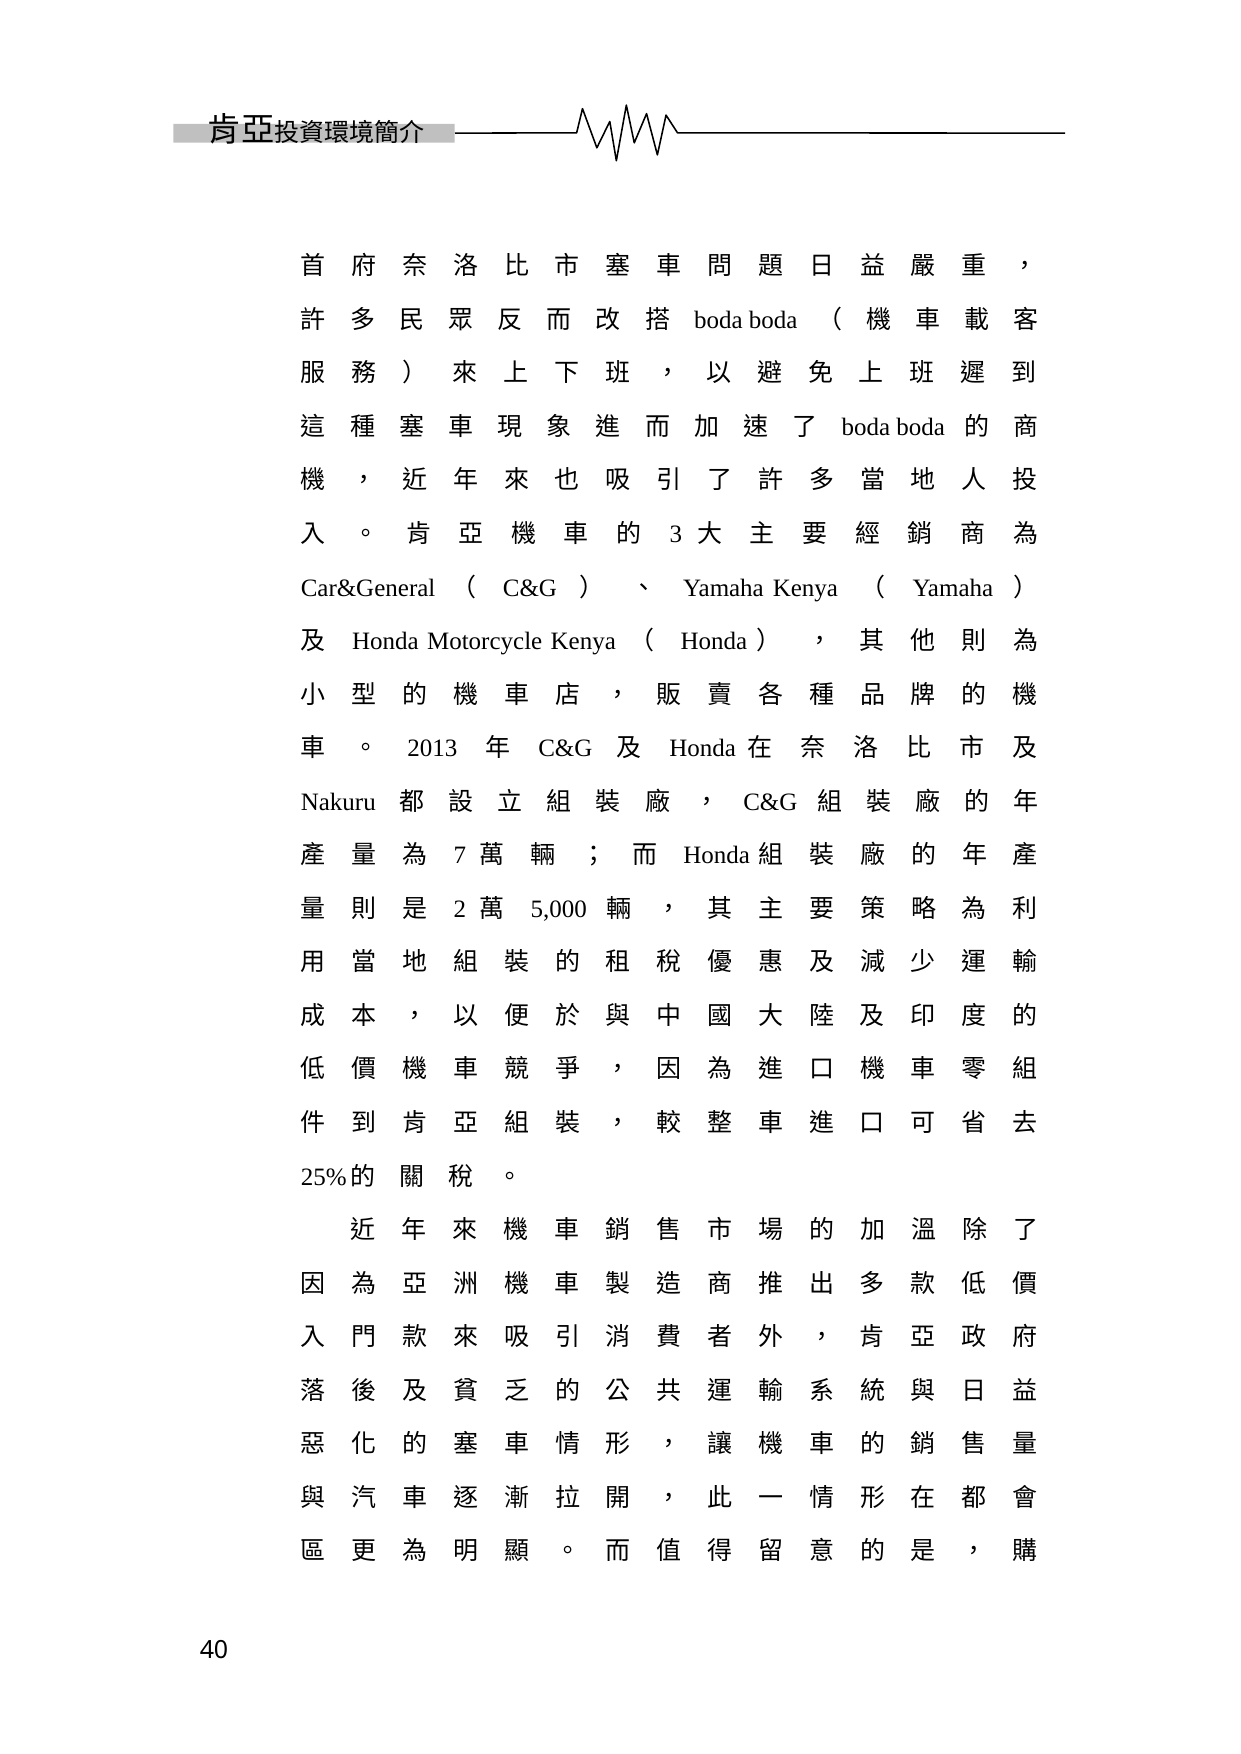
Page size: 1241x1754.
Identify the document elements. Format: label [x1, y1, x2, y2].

text [276, 1201, 1063, 1576]
text [276, 237, 1063, 1201]
